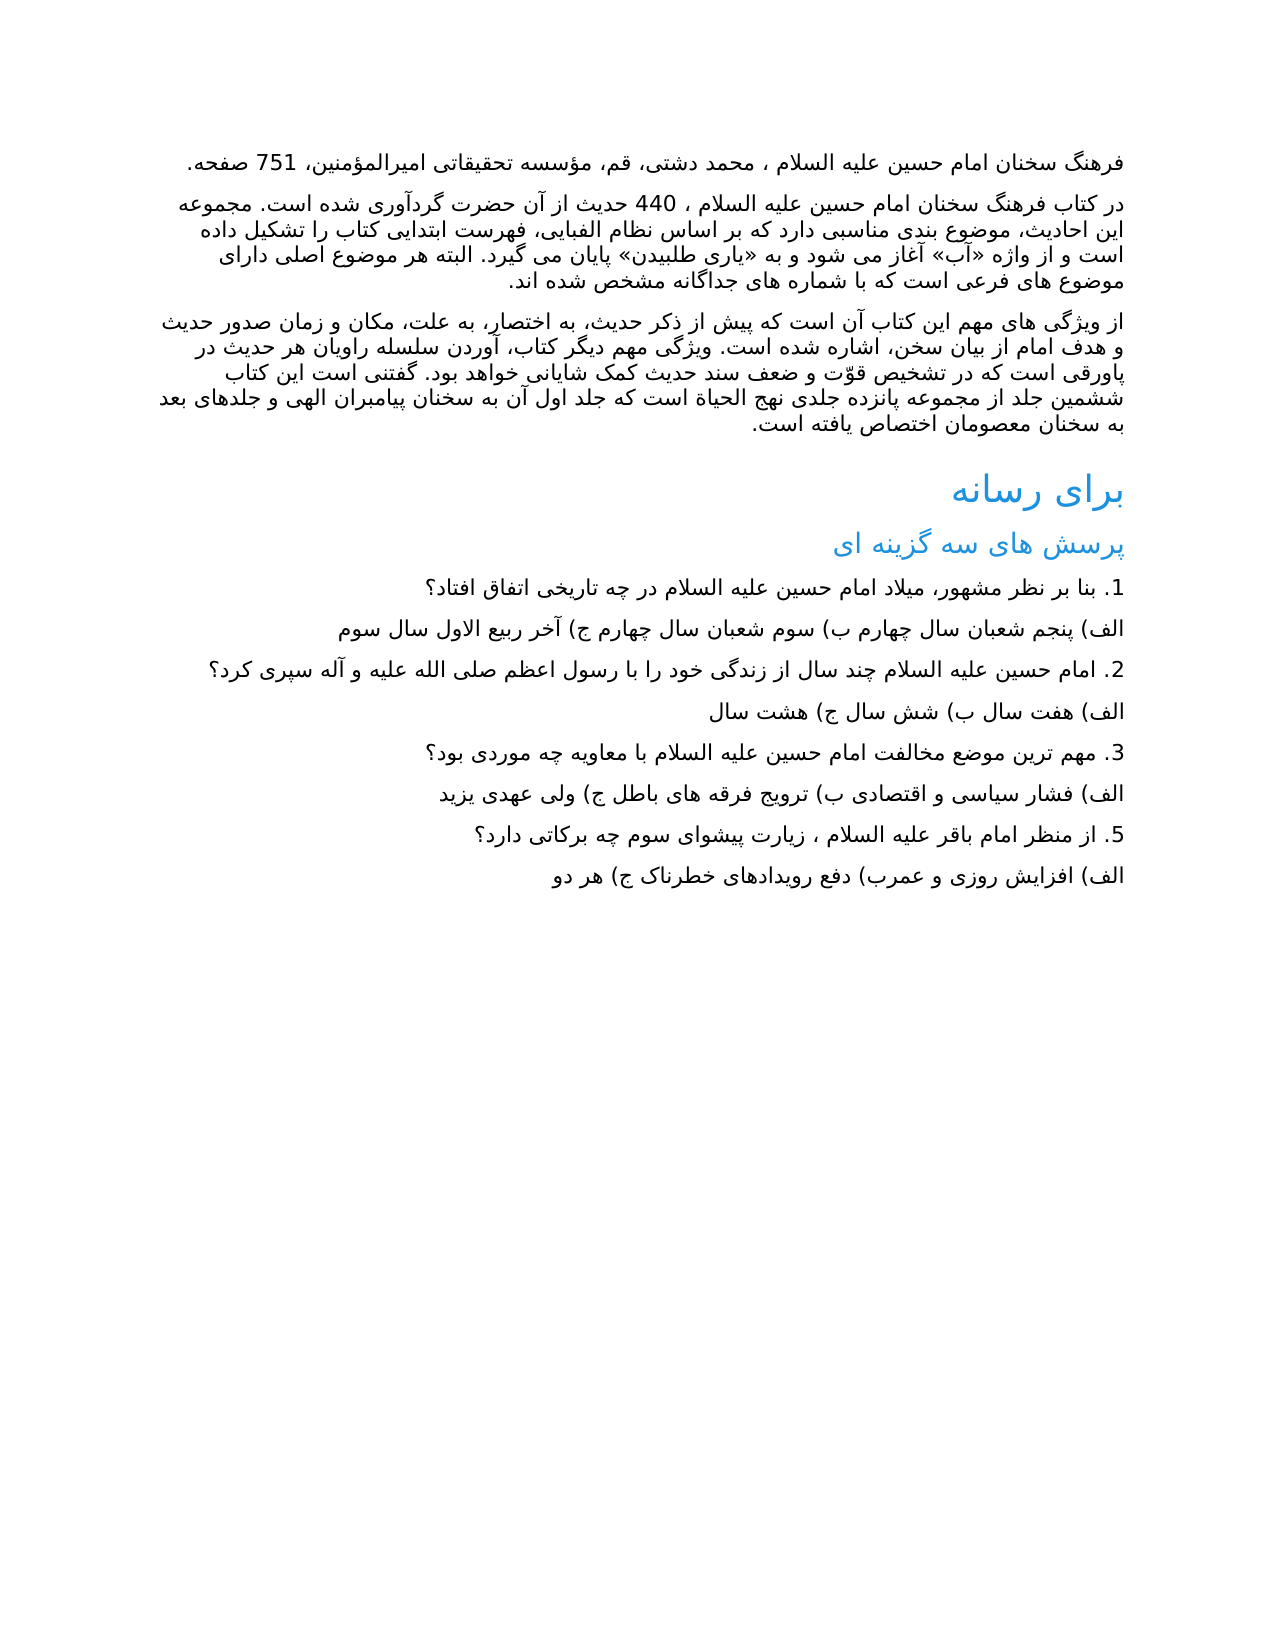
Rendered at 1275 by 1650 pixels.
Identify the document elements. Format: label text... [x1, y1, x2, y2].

text در کتاب فرهنگ سخنان امام حسین علیه السلام ، 440 حدیث از آن حضرت گردآوری شده است. مجموعه این احادیث، موضوع بندی مناسبی دارد که بر اساس نظام الفبایی، فهرست ابتدایی کتاب را تشکیل داده است و از واژه «آب» آغاز می شود و به «یاری طلبیدن» پایان می گیرد. البته هر موضوع اصلی دارای موضوع های فرعی است که با شماره های جداگانه مشخص شده اند. [150, 191, 1125, 293]
text الف) هفت سال ب) شش سال ج) هشت سال [150, 699, 1125, 724]
text 3. مهم ترین موضع مخالفت امام حسین علیه السلام با معاویه چه موردی بود؟ [150, 740, 1125, 765]
text الف) فشار سیاسی و اقتصادی ب) ترویج فرقه های باطل ج) ولی عهدی یزید [150, 781, 1125, 807]
text 2. امام حسین علیه السلام چند سال از زندگی خود را با رسول اعظم صلی الله علیه و آله سپری کرد؟ [150, 658, 1125, 683]
text الف) افزایش روزی و عمرب) دفع رویدادهای خطرناک ج) هر دو [150, 863, 1125, 889]
text 5. از منظر امام باقر علیه السلام ، زیارت پیشوای سوم چه برکاتی دارد؟ [150, 822, 1125, 848]
text الف) پنجم شعبان سال چهارم ب) سوم شعبان سال چهارم ج) آخر ربیع الاول سال سوم [150, 616, 1125, 642]
text پرسش های سه گزینه ای [150, 527, 1125, 560]
text 1. بنا بر نظر مشهور، میلاد امام حسین علیه السلام در چه تاریخی اتفاق افتاد؟ [150, 575, 1125, 601]
text برای رسانه [150, 468, 1125, 511]
text از ویژگی های مهم این کتاب آن است که پیش از ذکر حدیث، به اختصار، به علت، مکان و زمان صدور حدیث و هدف امام از بیان سخن، اشاره شده است. ویژگی مهم دیگر کتاب، آوردن سلسله راویان هر حدیث در پاورقی است که در تشخیص قوّت و ضعف سند حدیث کمک شایانی خواهد بود. گفتنی است این کتاب ششمین جلد از مجموعه پانزده جلدی نهج الحیاة است که جلد اول آن به سخنان پیامبران الهی و جلدهای بعد به سخنان معصومان اختصاص یافته است. [150, 309, 1125, 436]
text فرهنگ سخنان امام حسین علیه السلام ، محمد دشتی، قم، مؤسسه تحقیقاتی امیرالمؤمنین، 751 صفحه. [150, 150, 1125, 176]
